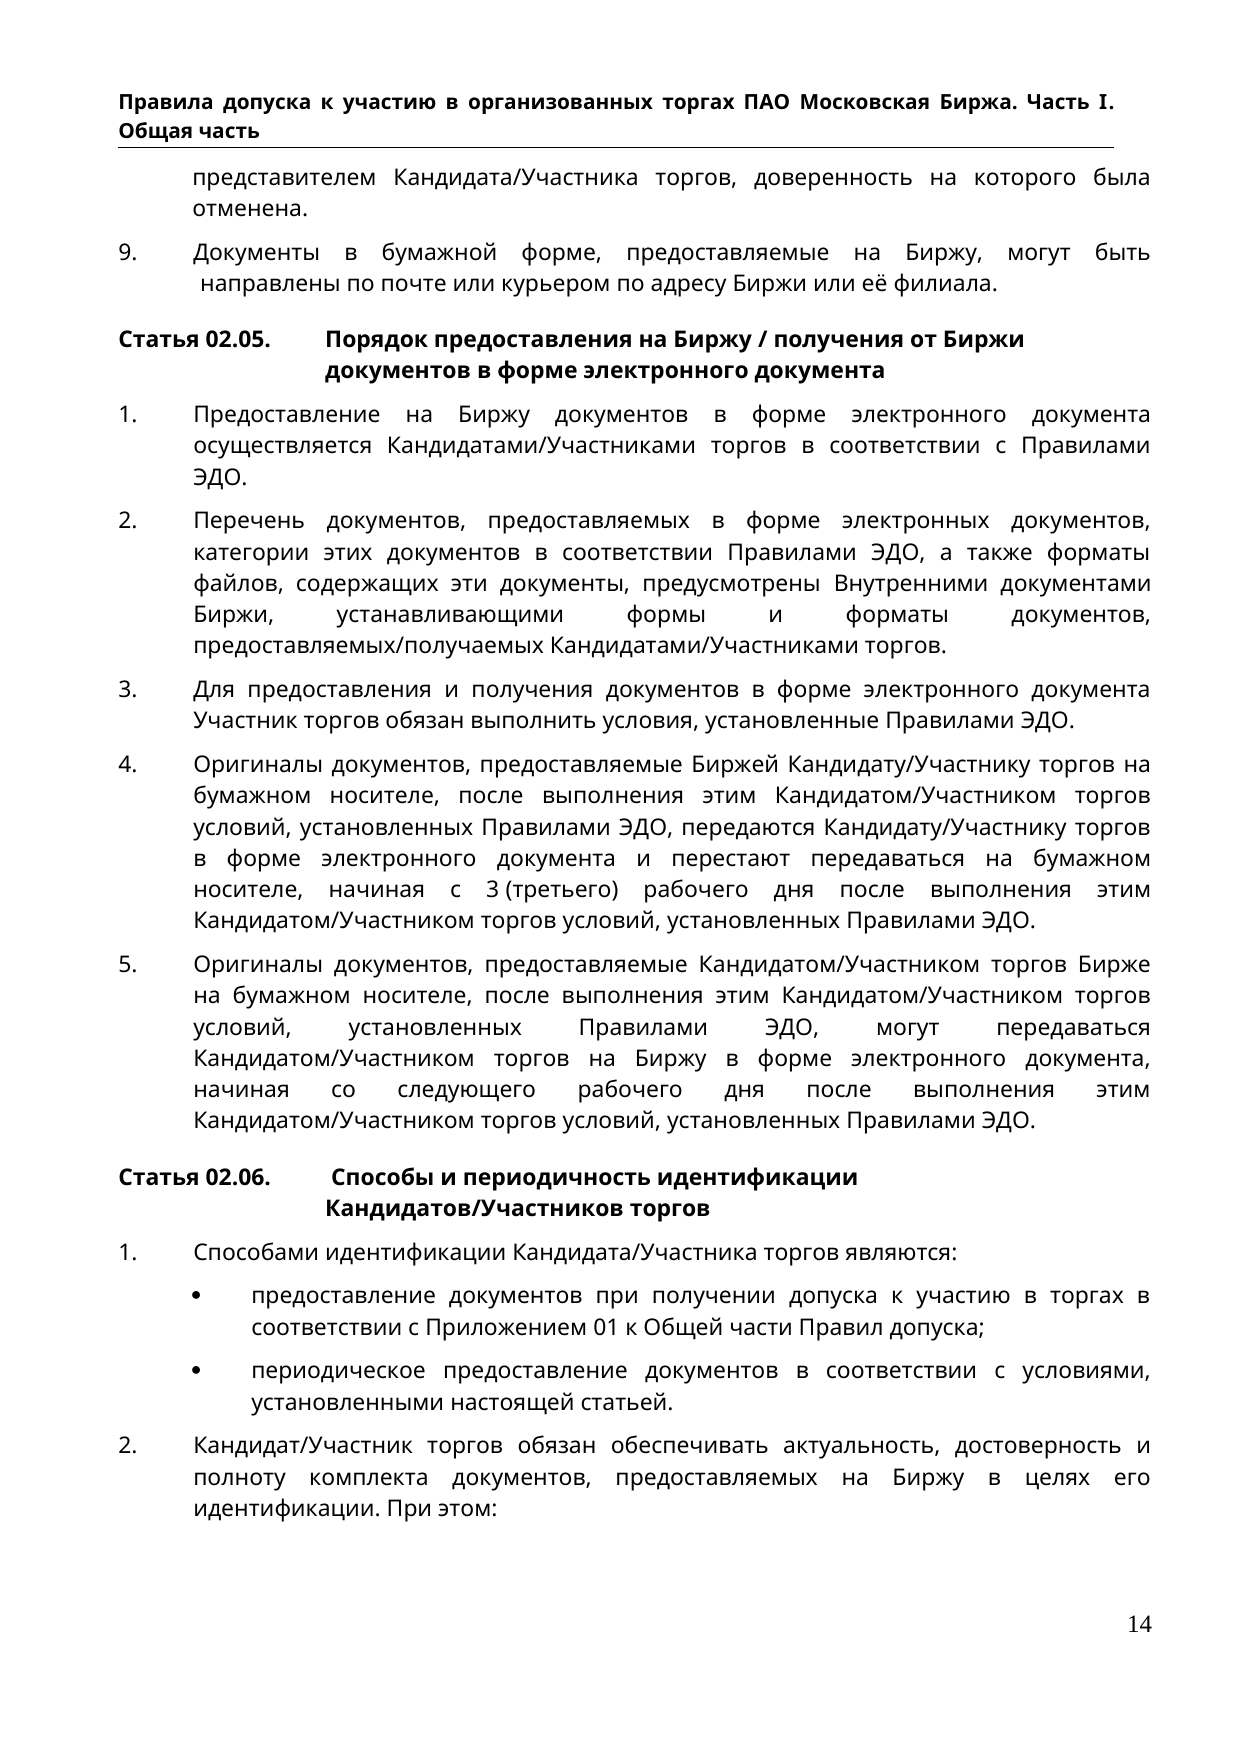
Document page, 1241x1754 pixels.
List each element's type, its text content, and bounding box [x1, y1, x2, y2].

list Предоставление на Биржу документов в форме электронного документа осуществляется Кандидатами/Участниками торгов в соответствии с Правилами ЭДО. [118, 398, 1152, 492]
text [192, 161, 1152, 223]
list Оригиналы документов, предоставляемые Биржей Кандидату/Участнику торгов на бумажном носителе, после выполнения этим Кандидатом/Участником торгов условий, установленных Правилами ЭДО, передаются Кандидату/Участнику торгов в форме электронного документа и перестают передаваться на бумажном носителе, начиная с 3 (третьего) рабочего дня после выполнения этим Кандидатом/Участником торгов условий, установленных Правилами ЭДО. [118, 748, 1152, 936]
list Способами идентификации Кандидата/Участника торгов являются: [118, 1236, 1152, 1267]
list предоставление документов при получении допуска к участию в торгах в соответствии с Приложением 01 к Общей части Правил допуска; [192, 1279, 1152, 1342]
list Документы в бумажной форме, предоставляемые на Биржу, могут быть направлены по почте или курьером по адресу Биржи или её филиала. [118, 236, 1152, 298]
list Кандидат/Участник торгов обязан обеспечивать актуальность, достоверность и полноту комплекта документов, предоставляемых на Биржу в целях его идентификации. При этом: [118, 1429, 1152, 1523]
list Перечень документов, предоставляемых в форме электронных документов, категории этих документов в соответствии Правилами ЭДО, а также форматы файлов, содержащих эти документы, предусмотрены Внутренними документами Биржи, устанавливающими формы и форматы документов, предоставляемых/получаемых Кандидатами/Участниками торгов. [118, 504, 1152, 661]
list периодическое предоставление документов в соответствии с условиями, установленными настоящей статьей. [192, 1354, 1152, 1417]
list Для предоставления и получения документов в форме электронного документа Участник торгов обязан выполнить условия, установленные Правилами ЭДО. [118, 673, 1152, 736]
subtitle Статья 02.05. Порядок предоставления на Биржу / получения от Биржи документов в форме электронного документа [118, 323, 1152, 386]
list Оригиналы документов, предоставляемые Кандидатом/Участником торгов Бирже на бумажном носителе, после выполнения этим Кандидатом/Участником торгов условий, установленных Правилами ЭДО, могут передаваться Кандидатом/Участником торгов на Биржу в форме электронного документа, начиная со следующего рабочего дня после выполнения этим Кандидатом/Участником торгов условий, установленных Правилами ЭДО. [118, 948, 1152, 1136]
subtitle Статья 02.06. Способы и периодичность идентификации Кандидатов/Участников торгов [118, 1161, 1152, 1223]
